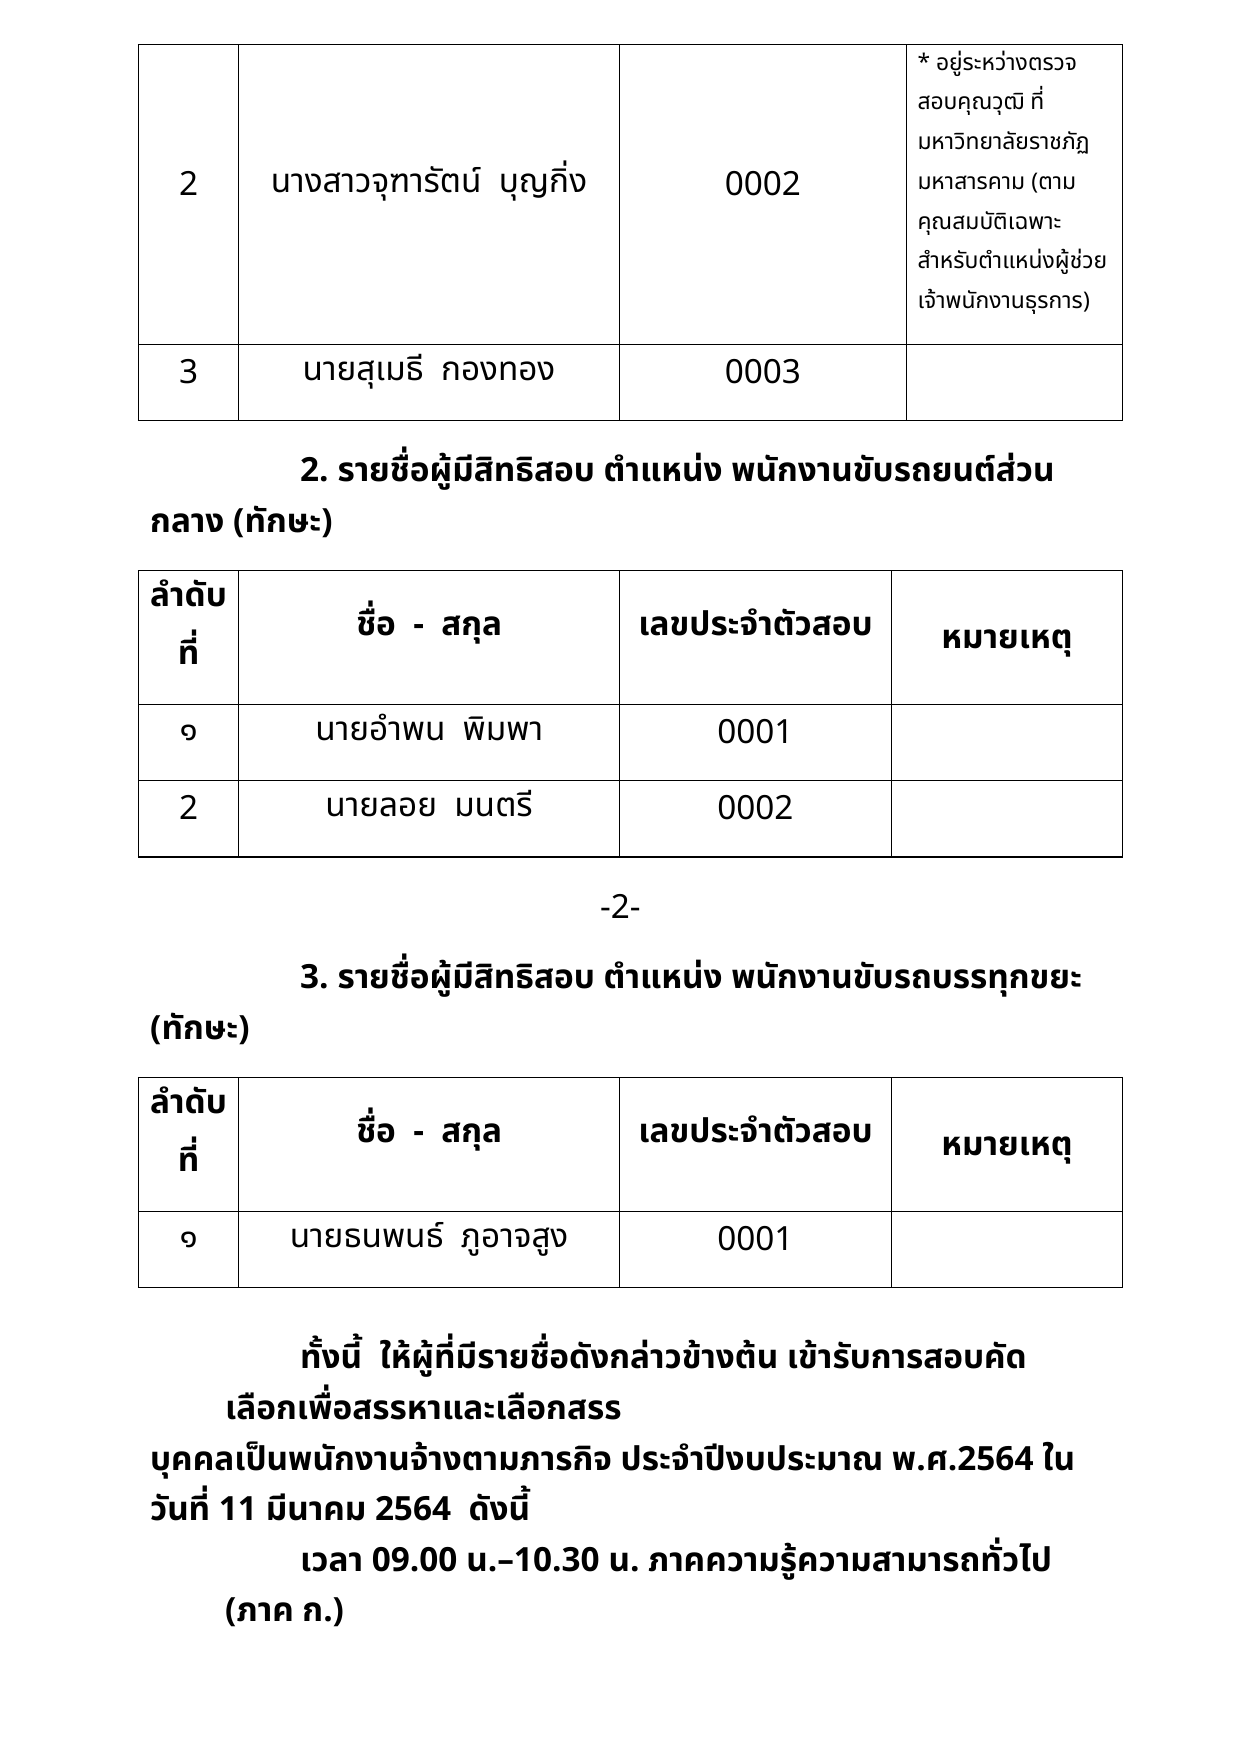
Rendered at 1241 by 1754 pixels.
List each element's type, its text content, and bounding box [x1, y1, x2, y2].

table_cell ๑ [139, 1212, 238, 1287]
table_cell 2 [139, 781, 238, 856]
table_cell 0002 [620, 45, 906, 344]
table_header หมายเหตุ [892, 1078, 1122, 1211]
table_cell นายสุเมธี กองทอง [239, 345, 619, 420]
table_cell 3 [139, 345, 238, 420]
table_cell 2 [139, 45, 238, 344]
table_cell [907, 345, 1122, 420]
table_cell 0001 [620, 705, 891, 780]
table_cell [892, 705, 1122, 780]
table_cell 0003 [620, 345, 906, 420]
text 3. รายชื่อผู้มีสิทธิสอบ ตำแหน่ง พนักงานขับรถบรรทุกขยะ (ทักษะ) [150, 953, 1090, 1054]
table_header หมายเหตุ [892, 571, 1122, 704]
table_cell 0001 [620, 1212, 891, 1287]
table_header ชื่อ - สกุล [239, 571, 619, 704]
text บุคคลเป็นพนักงานจ้างตามภารกิจ ประจำปีงบประมาณ พ.ศ.2564 ในวันที่ 11 มีนาคม 2564 ดังนี้ [150, 1434, 1090, 1536]
table_cell นายลอย มนตรี [239, 781, 619, 856]
text -2- [150, 882, 1090, 928]
table_cell นายอำพน พิมพา [239, 705, 619, 780]
table_cell 0002 [620, 781, 891, 856]
table_header ลำดับที่ [139, 571, 238, 704]
text ทั้งนี้ ให้ผู้ที่มีรายชื่อดังกล่าวข้างต้น เข้ารับการสอบคัดเลือกเพื่อสรรหาและเลือกสรร [225, 1333, 1090, 1434]
table_cell ๑ [139, 705, 238, 780]
table_cell นางสาวจุฑารัตน์ บุญกิ่ง [239, 45, 619, 344]
text เวลา 09.00 น.–10.30 น. ภาคความรู้ความสามารถทั่วไป (ภาค ก.) [225, 1536, 1090, 1637]
table_header เลขประจำตัวสอบ [620, 1078, 891, 1211]
text 2. รายชื่อผู้มีสิทธิสอบ ตำแหน่ง พนักงานขับรถยนต์ส่วนกลาง (ทักษะ) [150, 446, 1090, 547]
table_cell [892, 781, 1122, 856]
table_header เลขประจำตัวสอบ [620, 571, 891, 704]
table_header ลำดับที่ [139, 1078, 238, 1211]
table_header ชื่อ - สกุล [239, 1078, 619, 1211]
table_cell นายธนพนธ์ ภูอาจสูง [239, 1212, 619, 1287]
table_cell * อยู่ระหว่างตรวจสอบคุณวุฒิ ที่ มหาวิทยาลัยราชภัฏมหาสารคาม (ตามคุณสมบัติเฉพาะสำหรับตำแหน่งผู้ช่วยเจ้าพนักงานธุรการ) [907, 45, 1122, 344]
table_cell [892, 1212, 1122, 1287]
